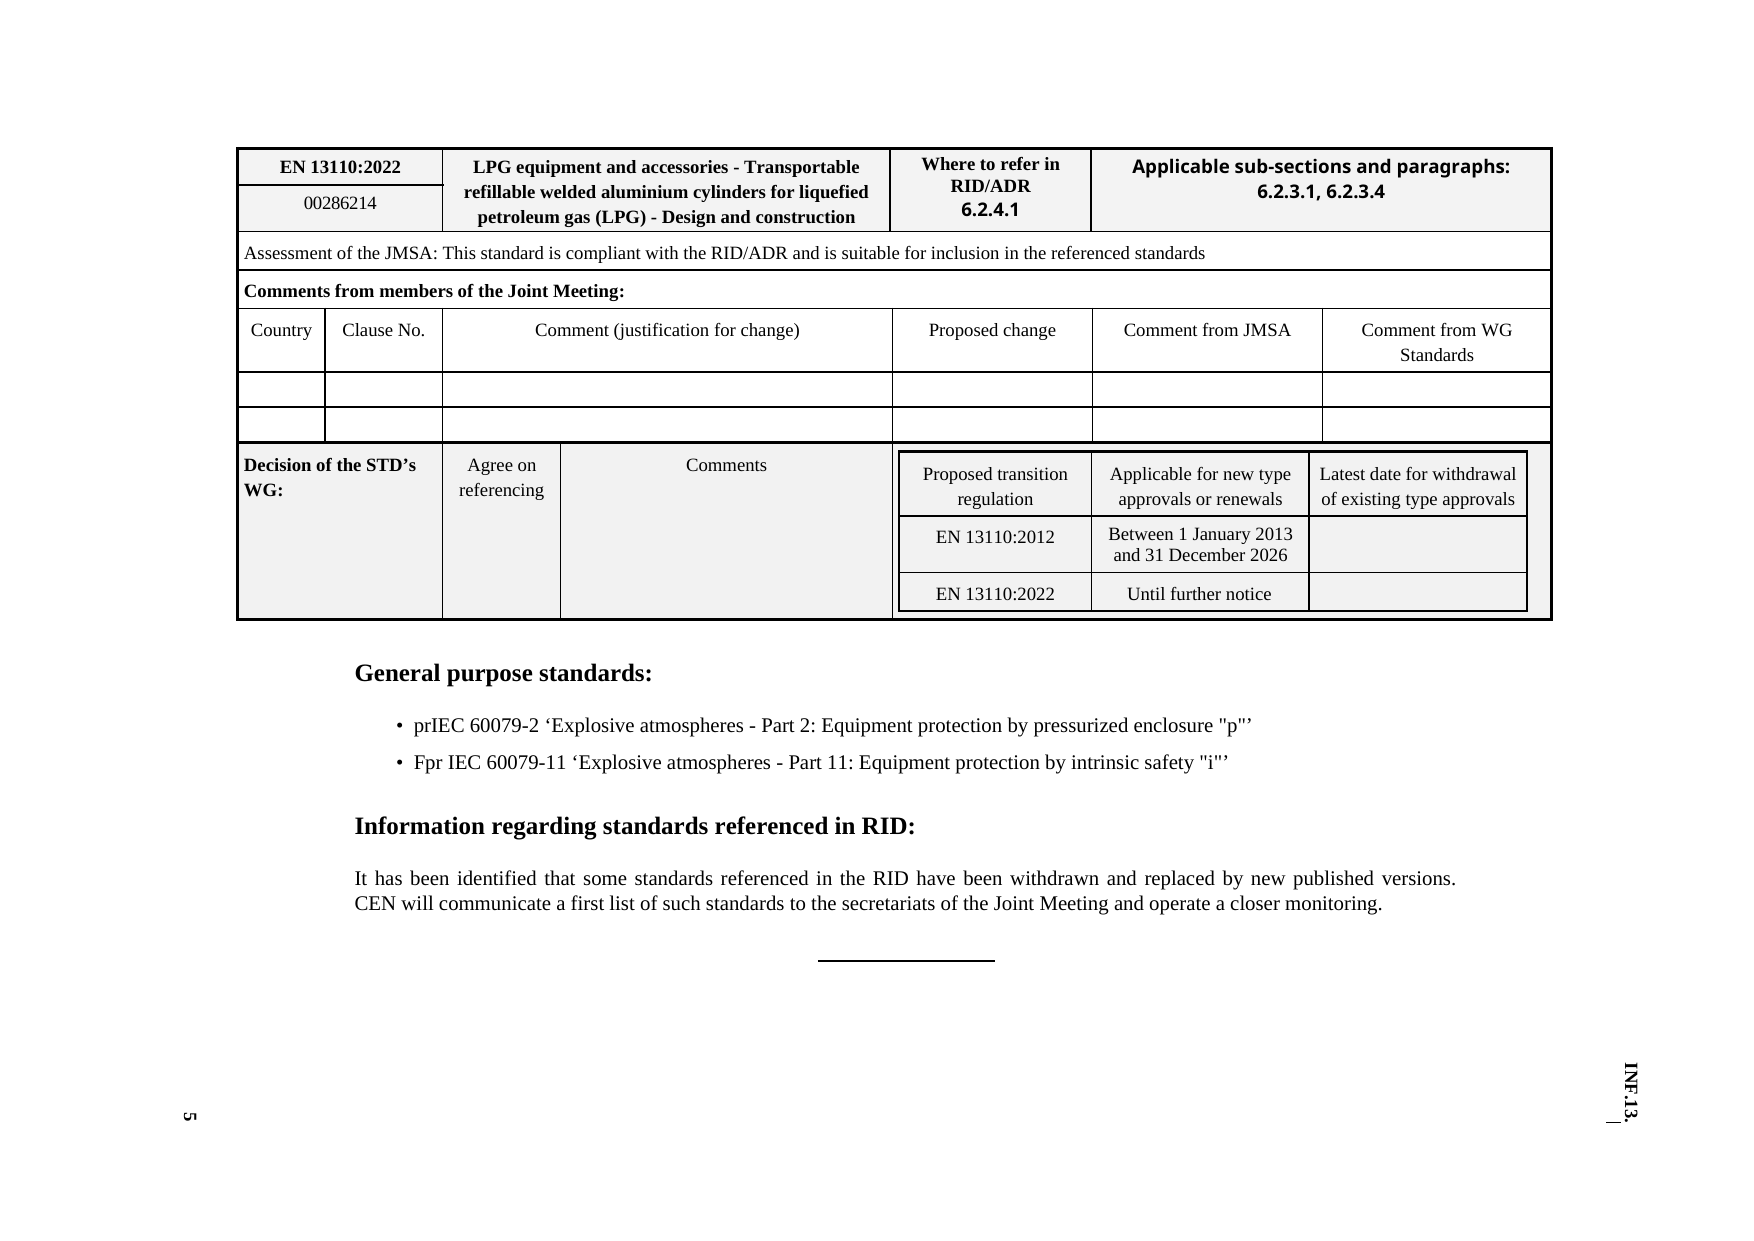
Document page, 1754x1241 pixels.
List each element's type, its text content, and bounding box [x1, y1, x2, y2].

table_cell Assessment of the JMSA: This standard is compliant with the RID/ADR and is suitable for inclusion in the referenced standards [239, 232, 1550, 269]
text Information regarding standards referenced in RID: [236, 812, 1459, 840]
table_header Where to refer in RID/ADR 6.2.4.1 [891, 150, 1090, 231]
table_cell Clause No. [326, 309, 442, 371]
table_cell [1323, 373, 1550, 406]
table_cell Comment from WG Standards [1323, 309, 1550, 371]
table_cell Decision of the STD’s WG: [239, 444, 442, 618]
table_cell [1093, 373, 1322, 406]
table_cell Agree on referencing [443, 444, 560, 618]
table_cell [1323, 408, 1550, 441]
table_header LPG equipment and accessories - Transportable refillable welded aluminium cylinders for liquefied petroleum gas (LPG) - Design and construction [443, 150, 889, 231]
table_cell Proposed change [893, 309, 1092, 371]
table_cell [239, 408, 324, 441]
table_header EN 13110:2022 [239, 150, 442, 184]
table_cell Comment (justification for change) [443, 309, 892, 371]
table_cell [326, 373, 442, 406]
table_cell Comments from members of the Joint Meeting: [239, 271, 1550, 308]
table_cell [443, 408, 892, 441]
table_cell 00286214 [239, 186, 442, 231]
text Fpr IEC 60079-11 ‘Explosive atmospheres - Part 11: Equipment protection by intrinsic safety "i"’ [396, 749, 1577, 774]
table_cell [893, 408, 1092, 441]
text It has been identified that some standards referenced in the RID have been withdrawn and replaced by new published versions. CEN will communicate a first list of such standards to the secretariats of the Joint Meeting and operate a closer monitoring. [354, 865, 1459, 915]
text General purpose standards: [236, 658, 1459, 687]
table_cell [1093, 408, 1322, 441]
table_cell [239, 373, 324, 406]
table_cell [326, 408, 442, 441]
table_cell [443, 373, 892, 406]
table_cell Country [239, 309, 324, 371]
table_header Applicable sub-sections and paragraphs: 6.2.3.1, 6.2.3.4 [1092, 150, 1550, 231]
table_cell [893, 373, 1092, 406]
table_cell Comments [561, 444, 892, 618]
table_cell Comment from JMSA [1093, 309, 1322, 371]
table_cell [893, 444, 1550, 618]
text prIEC 60079-2 ‘Explosive atmospheres - Part 2: Equipment protection by pressurized enclosure "p"’ [396, 712, 1577, 737]
